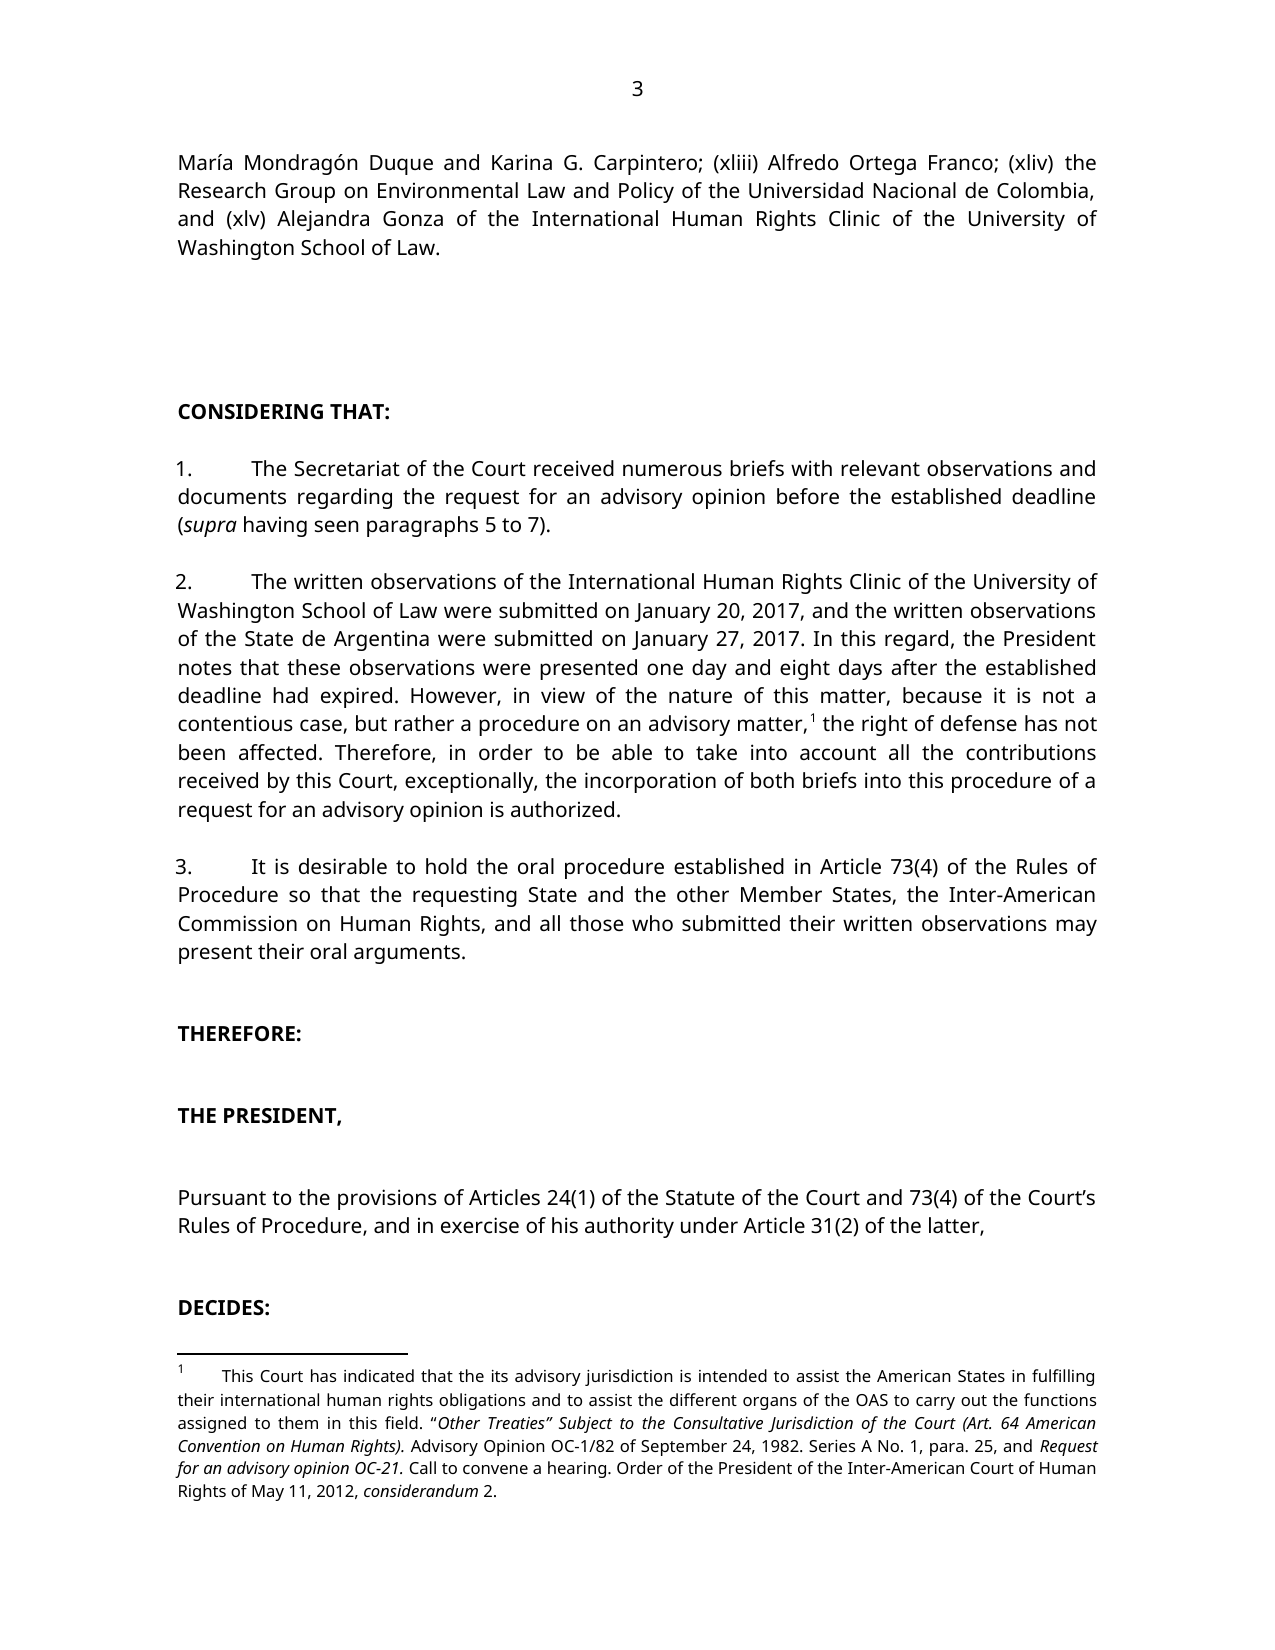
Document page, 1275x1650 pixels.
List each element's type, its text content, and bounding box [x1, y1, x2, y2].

text DECIDES: [177, 1293, 1098, 1321]
text the President, [177, 1101, 1098, 1129]
list It is desirable to hold the oral procedure established in Article 73(4) of the Rules of Procedure so that the requesting State and the other Member States, the Inter-American Commission on Human Rights, and all those who submitted their written observations may present their oral arguments. [175, 852, 1098, 966]
list The written observations of the International Human Rights Clinic of the University of Washington School of Law were submitted on January 20, 2017, and the written observations of the State de Argentina were submitted on January 27, 2017. In this regard, the President notes that these observations were presented one day and eight days after the established deadline had expired. However, in view of the nature of this matter, because it is not a contentious case, but rather a procedure on an advisory matter, the right of defense has not been affected. Therefore, in order to be able to take into account all the contributions received by this Court, exceptionally, the incorporation of both briefs into this procedure of a request for an advisory opinion is authorized. [175, 567, 1098, 823]
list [177, 148, 1097, 261]
list The Secretariat of the Court received numerous briefs with relevant observations and documents regarding the request for an advisory opinion before the established deadline (supra having seen paragraphs 5 to 7). [175, 454, 1098, 539]
text Pursuant to the provisions of Articles 24(1) of the Statute of the Court and 73(4) of the Court’s Rules of Procedure, and in exercise of his authority under Article 31(2) of the latter, [177, 1183, 1098, 1239]
text THEREFORE: [177, 1019, 1098, 1047]
text ConsiderING THAT: [177, 397, 1098, 425]
